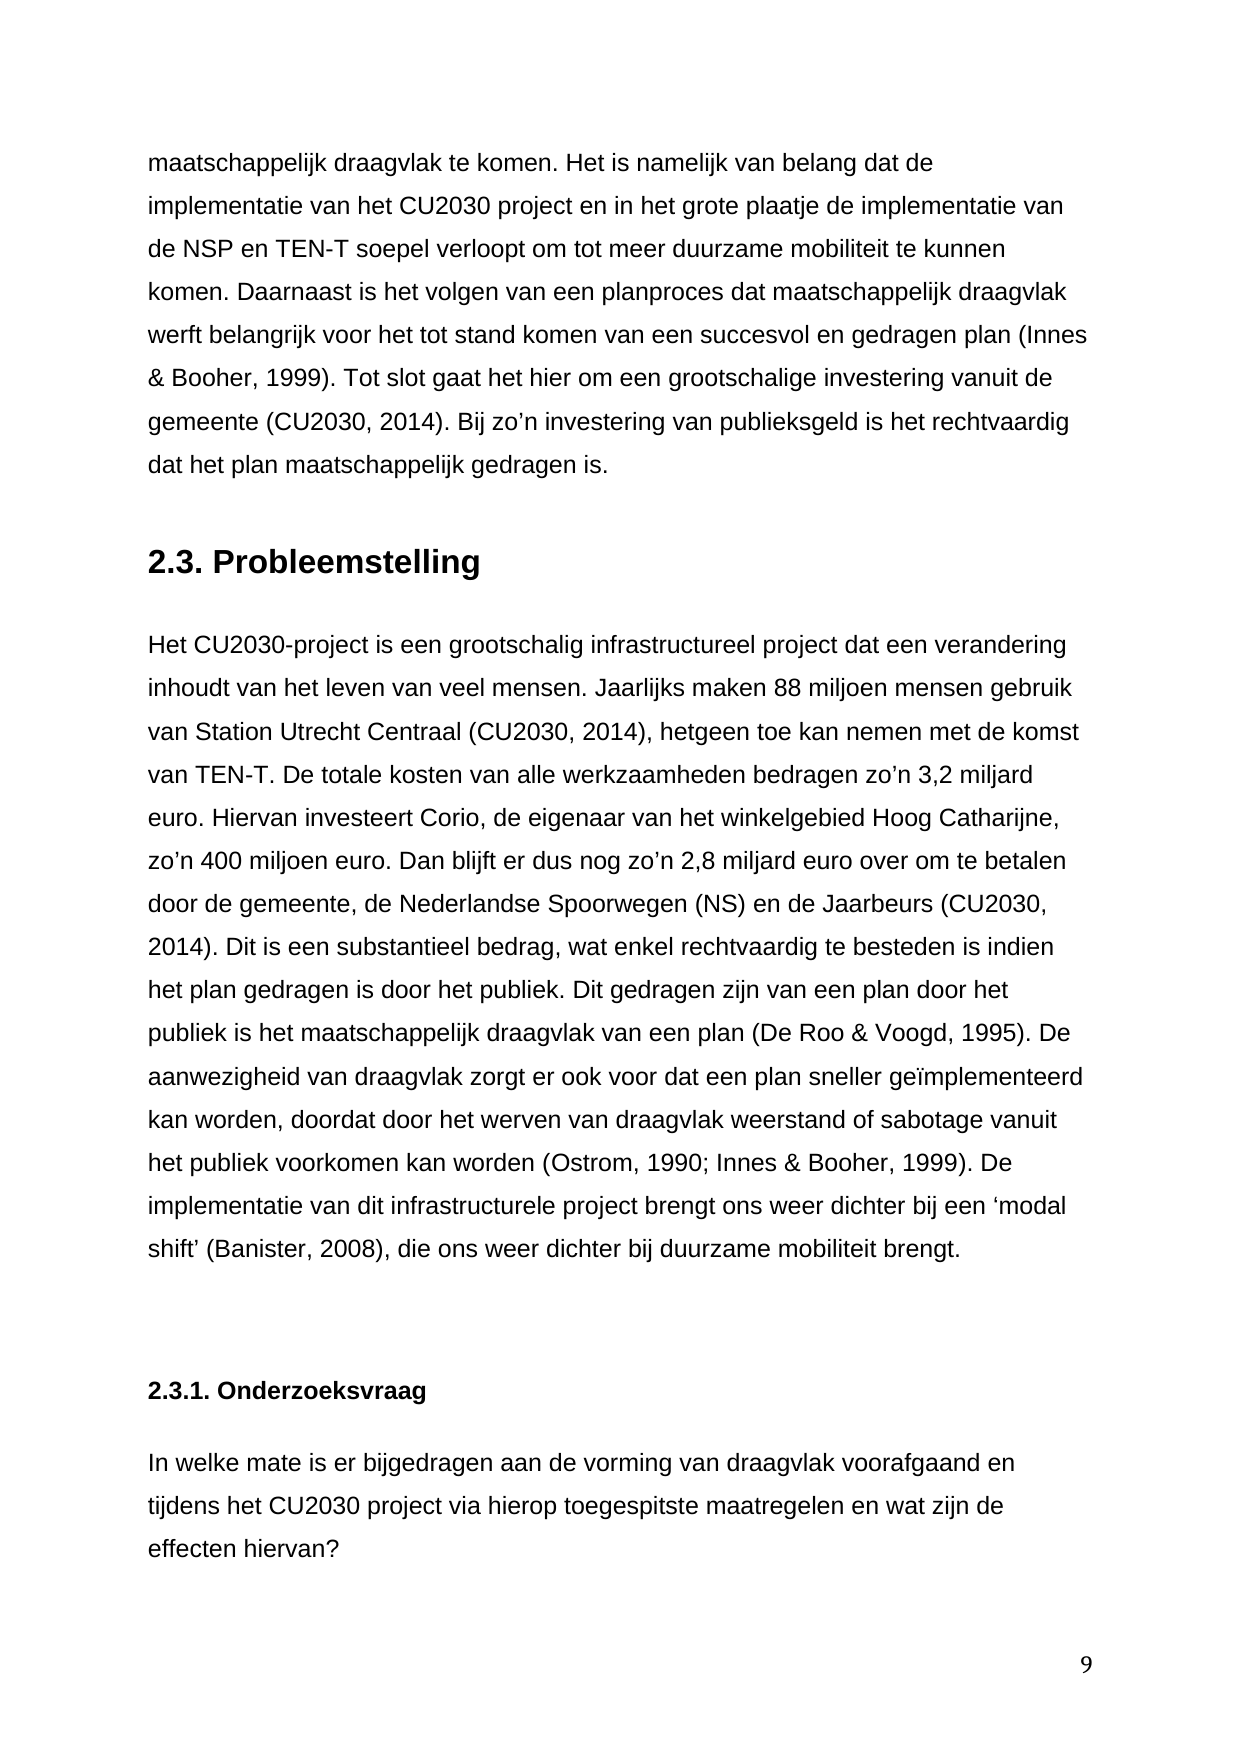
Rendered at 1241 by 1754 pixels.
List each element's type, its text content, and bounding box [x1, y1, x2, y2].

text In welke mate is er bijgedragen aan de vorming van draagvlak voorafgaand en tijdens het CU2030 project via hierop toegespitste maatregelen en wat zijn de effecten hiervan? [148, 1448, 1092, 1563]
subtitle 2.3. Probleemstelling [148, 542, 1092, 581]
subtitle 2.3.1. Onderzoeksvraag [148, 1376, 1092, 1405]
text Het CU2030-project is een grootschalig infrastructureel project dat een verandering inhoudt van het leven van veel mensen. Jaarlijks maken 88 miljoen mensen gebruik van Station Utrecht Centraal (CU2030, 2014), hetgeen toe kan nemen met de komst van TEN-T. De totale kosten van alle werkzaamheden bedragen zo’n 3,2 miljard euro. Hiervan investeert Corio, de eigenaar van het winkelgebied Hoog Catharijne, zo’n 400 miljoen euro. Dan blijft er dus nog zo’n 2,8 miljard euro over om te betalen door de gemeente, de Nederlandse Spoorwegen (NS) en de Jaarbeurs (CU2030, 2014). Dit is een substantieel bedrag, wat enkel rechtvaardig te besteden is indien het plan gedragen is door het publiek. Dit gedragen zijn van een plan door het publiek is het maatschappelijk draagvlak van een plan (De Roo & Voogd, 1995). De aanwezigheid van draagvlak zorgt er ook voor dat een plan sneller geïmplementeerd kan worden, doordat door het werven van draagvlak weerstand of sabotage vanuit het publiek voorkomen kan worden (Ostrom, 1990; Innes & Booher, 1999). De implementatie van dit infrastructurele project brengt ons weer dichter bij een ‘modal shift’ (Banister, 2008), die ons weer dichter bij duurzame mobiliteit brengt. [148, 630, 1092, 1263]
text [148, 148, 1092, 478]
